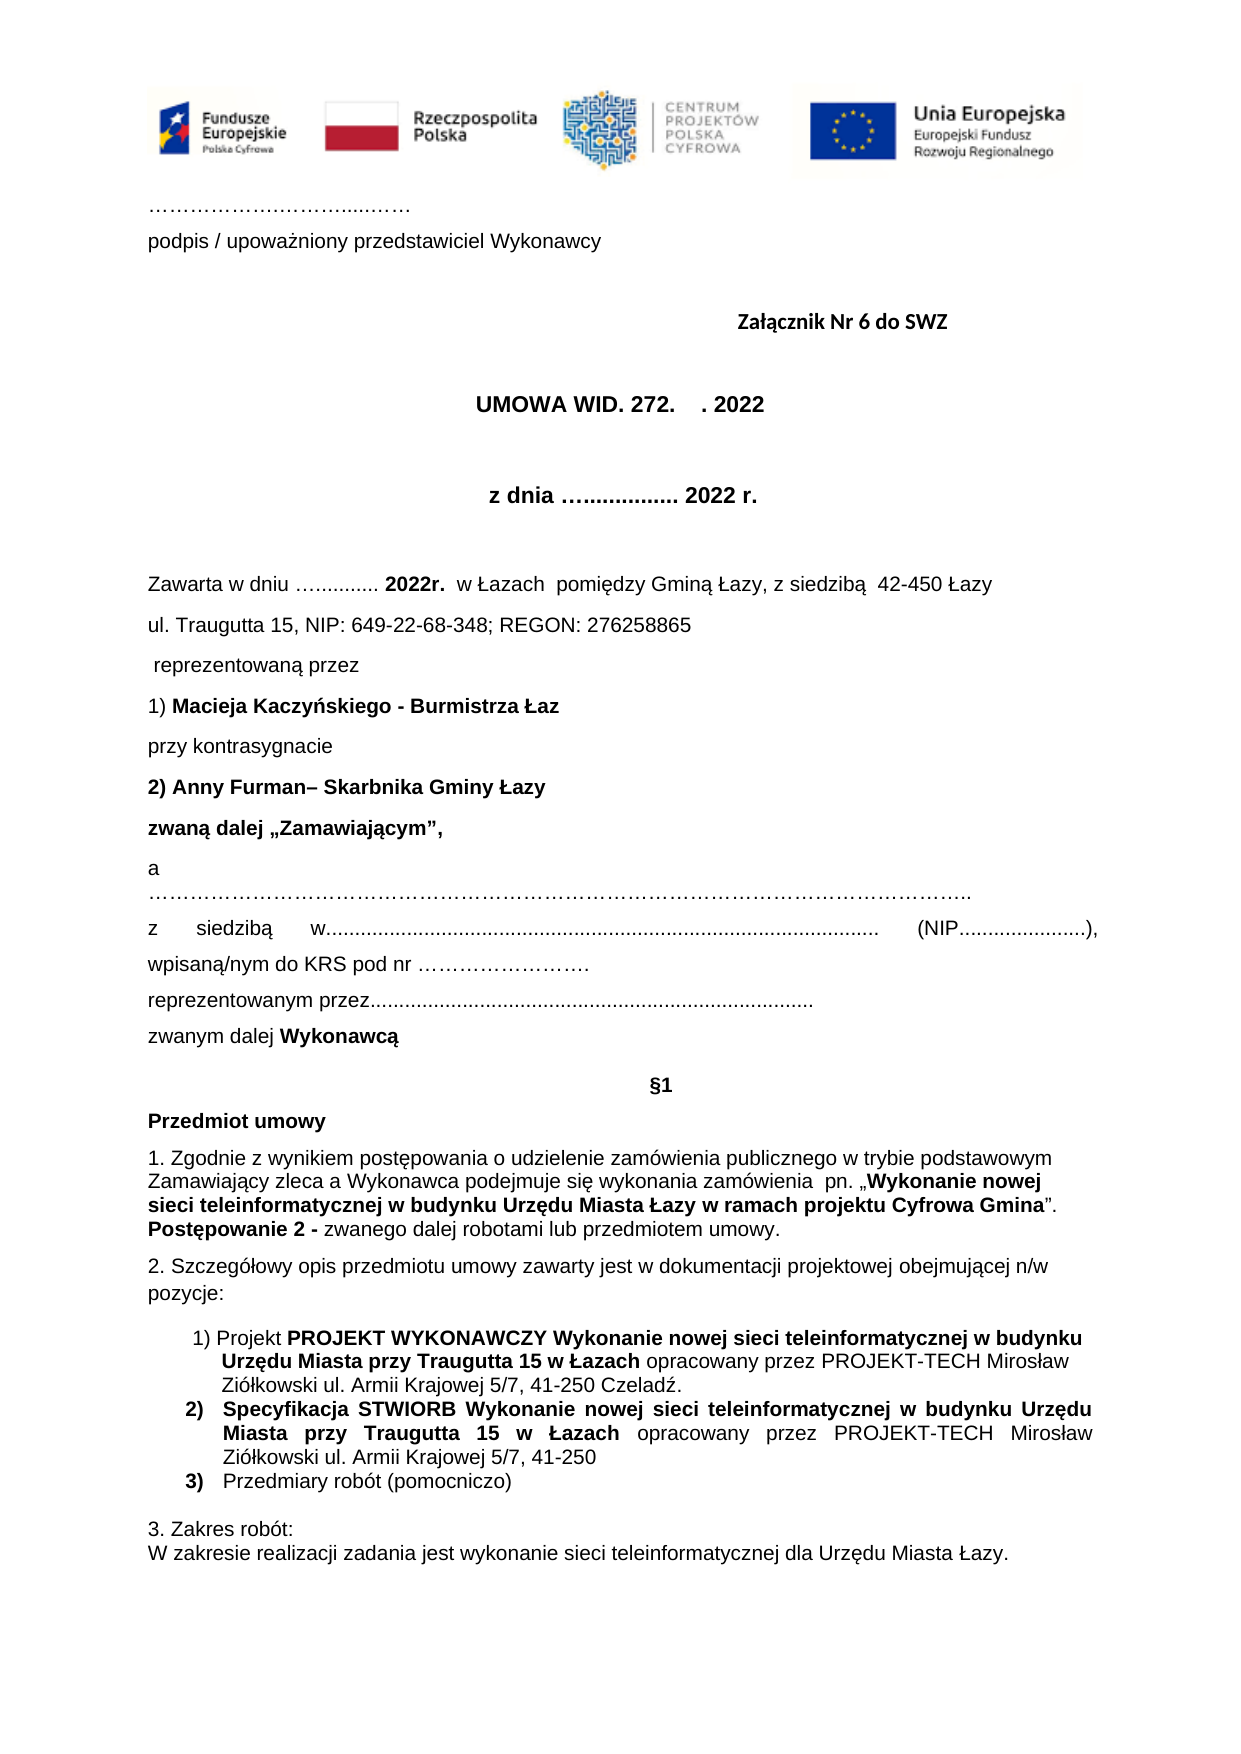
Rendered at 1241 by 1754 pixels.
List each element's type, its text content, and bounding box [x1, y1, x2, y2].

text 1) Projekt PROJEKT WYKONAWCZY Wykonanie nowej sieci teleinformatycznej w budynku Urzędu Miasta przy Traugutta 15 w Łazach opracowany przez PROJEKT-TECH Mirosław Ziółkowski ul. Armii Krajowej 5/7, 41-250 Czeladź. [192, 1325, 1093, 1397]
text przy kontrasygnacie [148, 734, 1093, 758]
text ……………….……….....…… [148, 193, 1093, 217]
text z siedzibą w................................................................................................ (NIP......................), wpisaną/nym do KRS pod nr ……………………. [148, 916, 1100, 976]
text reprezentowanym przez............................................................................. [148, 988, 1100, 1012]
text zwaną dalej „Zamawiającym”, [148, 816, 1093, 839]
text ……………………………………………………………………………………………………….. [148, 880, 1093, 904]
list Specyfikacja STWIORB Wykonanie nowej sieci teleinformatycznej w budynku Urzędu Miasta przy Traugutta 15 w Łazach opracowany przez PROJEKT-TECH Mirosław Ziółkowski ul. Armii Krajowej 5/7, 41-250 [185, 1397, 1093, 1469]
text UMOWA WID. 272. . 2022 [148, 391, 1093, 418]
text a [148, 856, 1100, 880]
text 1. Zgodnie z wynikiem postępowania o udzielenie zamówienia publicznego w trybie podstawowym Zamawiający zleca a Wykonawca podejmuje się wykonania zamówienia pn. „Wykonanie nowej sieci teleinformatycznej w budynku Urzędu Miasta Łazy w ramach projektu Cyfrowa Gmina”. Postępowanie 2 - zwanego dalej robotami lub przedmiotem umowy. [148, 1145, 1093, 1241]
list Przedmiary robót (pomocniczo) [185, 1469, 1093, 1493]
text §1 [148, 1072, 1100, 1096]
text podpis / upoważniony przedstawiciel Wykonawcy [148, 228, 1093, 252]
text 2) Anny Furman– Skarbnika Gminy Łazy [148, 775, 1093, 799]
text W zakresie realizacji zadania jest wykonanie sieci teleinformatycznej dla Urzędu Miasta Łazy. [148, 1541, 1093, 1565]
text reprezentowaną przez [148, 653, 1093, 677]
text Przedmiot umowy [148, 1109, 1100, 1133]
text ul. Traugutta 15, NIP: 649-22-68-348; REGON: 276258865 [148, 612, 1093, 636]
text 2. Szczegółowy opis przedmiotu umowy zawarty jest w dokumentacji projektowej obejmującej n/w pozycje: [148, 1254, 1100, 1305]
text z dnia …............... 2022 r. [148, 482, 1093, 508]
text Zawarta w dniu …........... 2022r. w Łazach pomiędzy Gminą Łazy, z siedzibą 42-450 Łazy [148, 572, 1093, 596]
text zwanym dalej Wykonawcą [148, 1024, 1022, 1048]
text Załącznik Nr 6 do SWZ [664, 307, 1093, 335]
text 1) Macieja Kaczyńskiego - Burmistrza Łaz [148, 694, 1093, 718]
text 3. Zakres robót: [148, 1517, 1093, 1541]
picture [147, 73, 1086, 193]
